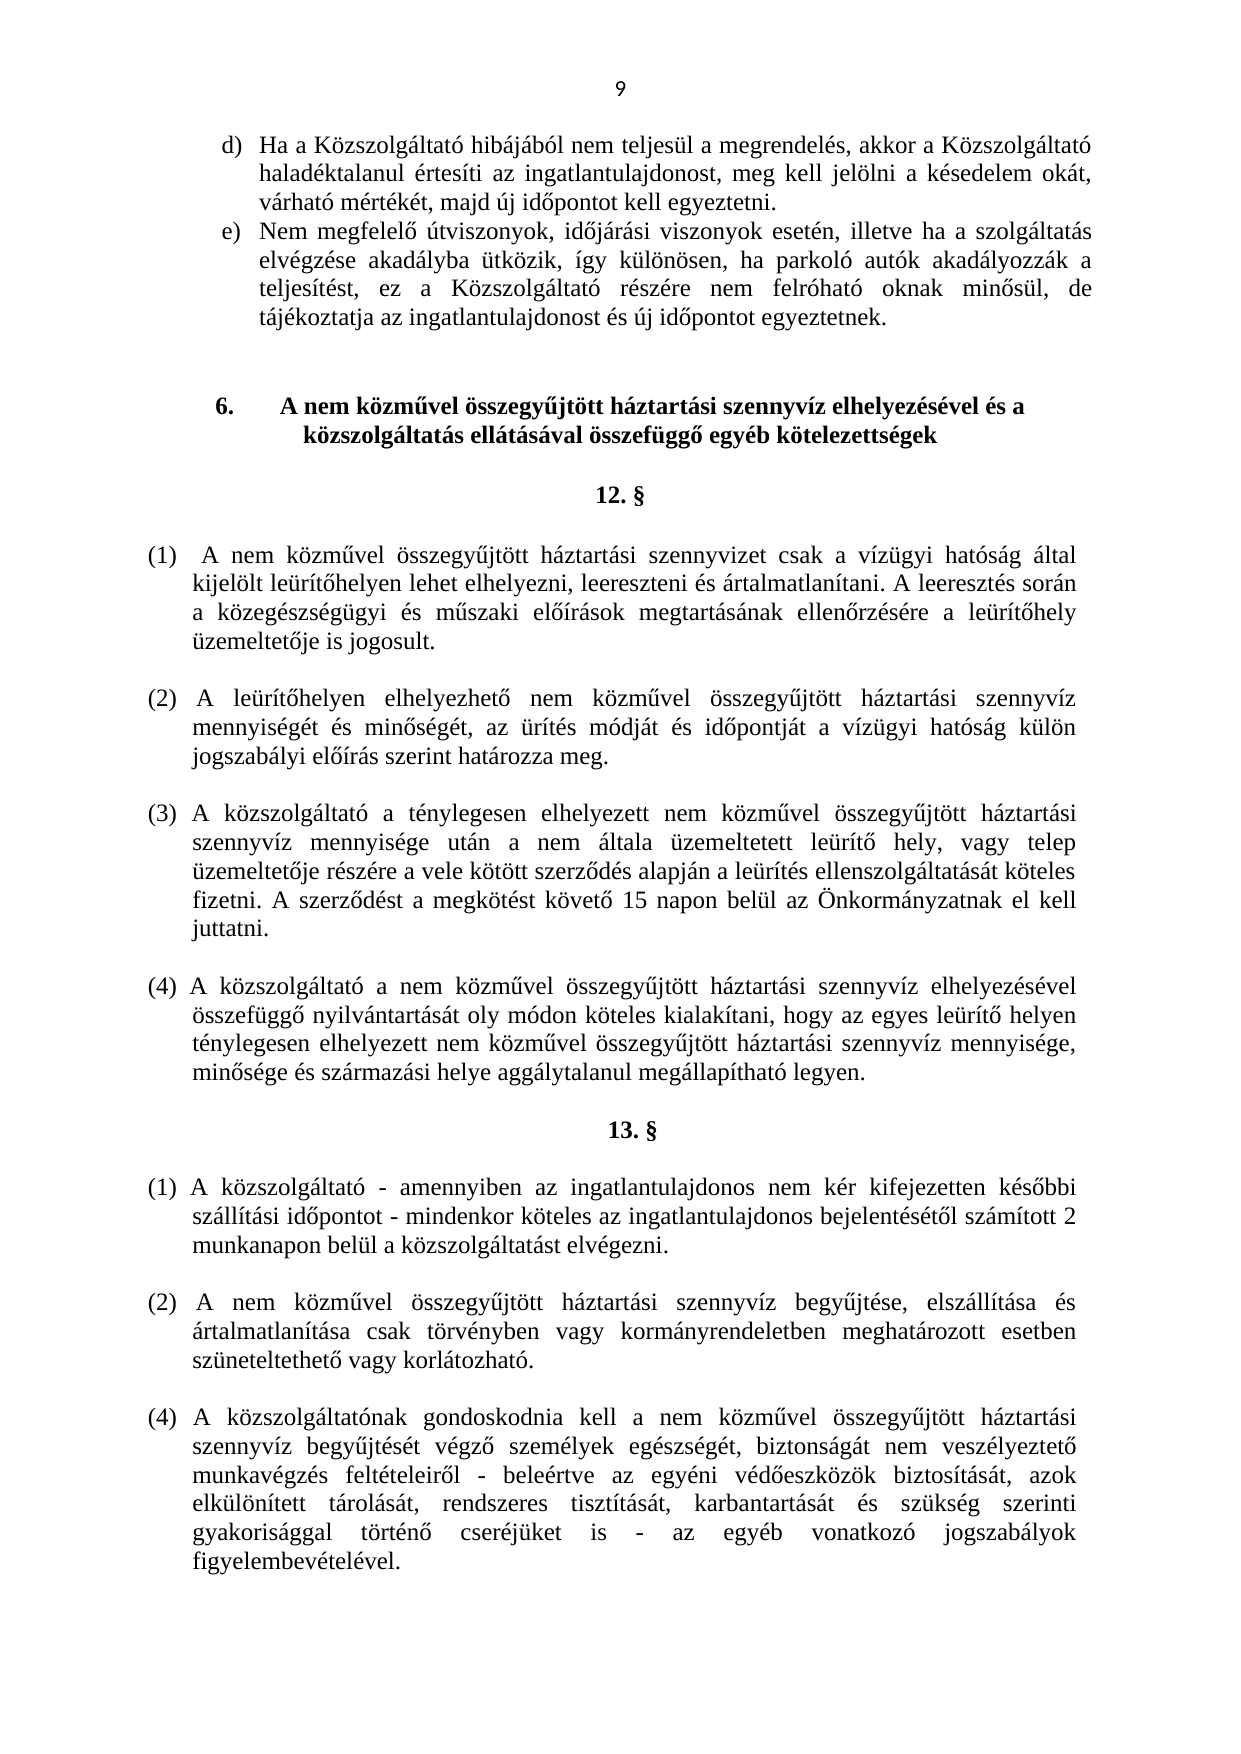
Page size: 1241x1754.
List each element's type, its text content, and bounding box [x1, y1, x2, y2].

text (2) A leürítőhelyen elhelyezhető nem közművel összegyűjtött háztartási szennyvíz mennyiségét és minőségét, az ürítés módját és időpontját a vízügyi hatóság külön jogszabályi előírás szerint határozza meg. [148, 683, 1077, 770]
list Nem megfelelő útviszonyok, időjárási viszonyok esetén, illetve ha a szolgáltatás elvégzése akadályba ütközik, így különösen, ha parkoló autók akadályozzák a teljesítést, ez a Közszolgáltató részére nem felróható oknak minősül, de tájékoztatja az ingatlantulajdonost és új időpontot egyeztetnek. [221, 216, 1093, 331]
text (4) A közszolgáltató a nem közművel összegyűjtött háztartási szennyvíz elhelyezésével összefüggő nyilvántartását oly módon köteles kialakítani, hogy az egyes leürítő helyen ténylegesen elhelyezett nem közművel összegyűjtött háztartási szennyvíz mennyisége, minősége és származási helye aggálytalanul megállapítható legyen. [148, 971, 1077, 1086]
text (2) A nem közművel összegyűjtött háztartási szennyvíz begyűjtése, elszállítása és ártalmatlanítása csak törvényben vagy kormányrendeletben meghatározott esetben szüneteltethető vagy korlátozható. [148, 1287, 1077, 1373]
text 6. A nem közművel összegyűjtött háztartási szennyvíz elhelyezésével és a közszolgáltatás ellátásával összefüggő egyéb kötelezettségek [163, 391, 1077, 448]
text (4) A közszolgáltatónak gondoskodnia kell a nem közművel összegyűjtött háztartási szennyvíz begyűjtését végző személyek egészségét, biztonságát nem veszélyeztető munkavégzés feltételeiről - beleértve az egyéni védőeszközök biztosítását, azok elkülönített tárolását, rendszeres tisztítását, karbantartását és szükség szerinti gyakorisággal történő cseréjüket is - az egyéb vonatkozó jogszabályok figyelembevételével. [148, 1402, 1077, 1575]
text 12. § [163, 480, 1077, 508]
list Ha a Közszolgáltató hibájából nem teljesül a megrendelés, akkor a Közszolgáltató haladéktalanul értesíti az ingatlantulajdonost, meg kell jelölni a késedelem okát, várható mértékét, majd új időpontot kell egyeztetni. [221, 130, 1093, 216]
text (1) A közszolgáltató - amennyiben az ingatlantulajdonos nem kér kifejezetten későbbi szállítási időpontot - mindenkor köteles az ingatlantulajdonos bejelentésétől számított 2 munkanapon belül a közszolgáltatást elvégezni. [148, 1172, 1077, 1258]
text (3) A közszolgáltató a ténylegesen elhelyezett nem közművel összegyűjtött háztartási szennyvíz mennyisége után a nem általa üzemeltetett leürítő hely, vagy telep üzemeltetője részére a vele kötött szerződés alapján a leürítés ellenszolgáltatását köteles fizetni. A szerződést a megkötést követő 15 napon belül az Önkormányzatnak el kell juttatni. [148, 798, 1077, 942]
text (1) A nem közművel összegyűjtött háztartási szennyvizet csak a vízügyi hatóság által kijelölt leürítőhelyen lehet elhelyezni, leereszteni és ártalmatlanítani. A leeresztés során a közegészségügyi és műszaki előírások megtartásának ellenőrzésére a leürítőhely üzemeltetője is jogosult. [148, 540, 1077, 655]
text 13. § [163, 1115, 1077, 1143]
